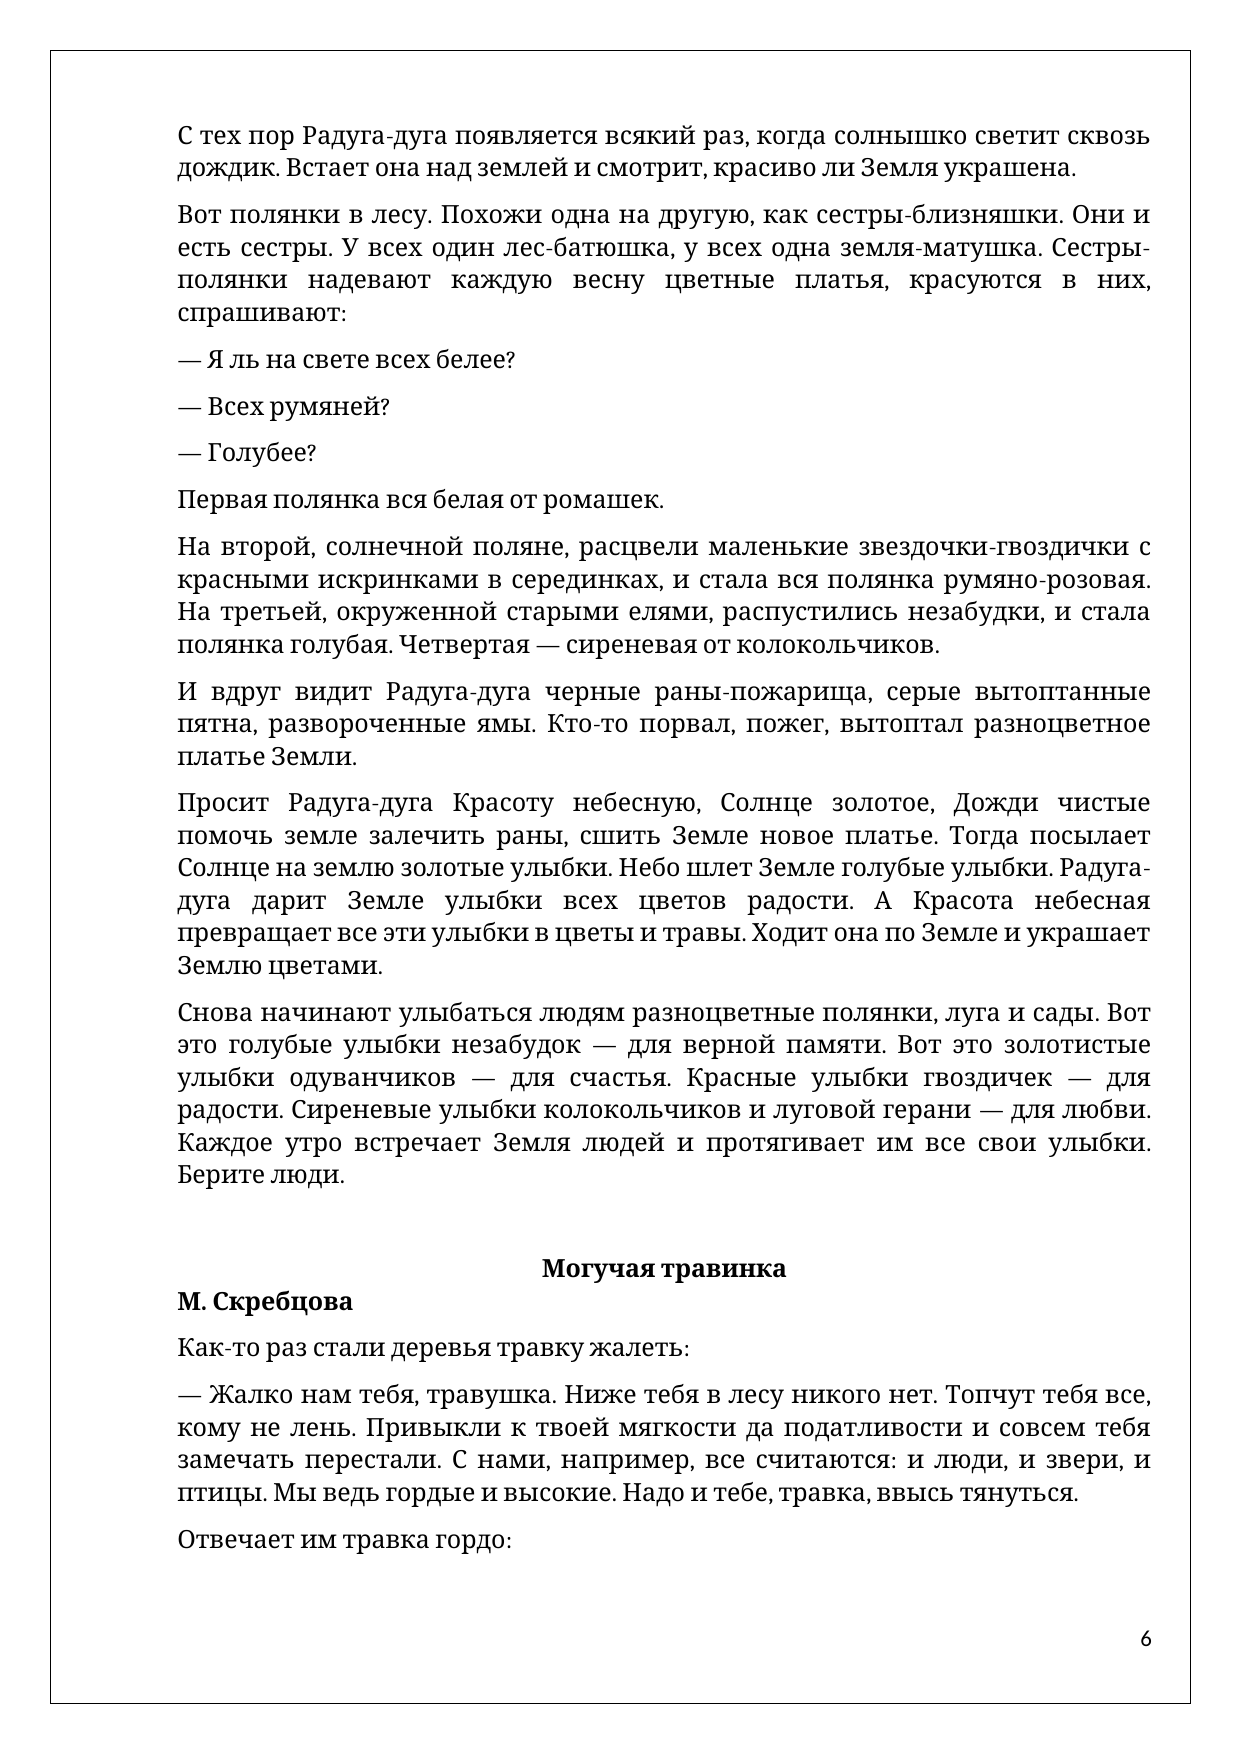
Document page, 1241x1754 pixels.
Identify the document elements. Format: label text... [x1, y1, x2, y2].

text Первая полянка вся белая от ромашек. [177, 482, 1152, 515]
text Снова начинают улыбаться людям разноцветные полянки, луга и сады. Вот это голубые улыбки незабудок — для верной памяти. Вот это золотистые улыбки одуванчиков — для счастья. Красные улыбки гвоздичек — для радости. Сиреневые улыбки колокольчиков и луговой герани — для любви. Каждое утро встречает Земля людей и протягивает им все свои улыбки. Берите люди. [177, 995, 1152, 1190]
text Как-то раз стали деревья травку жалеть: [177, 1331, 1152, 1363]
text С тех пор Радуга-дуга появляется всякий раз, когда солнышко светит сквозь дождик. Встает она над землей и смотрит, красиво ли Земля украшена. [177, 118, 1152, 183]
text — Всех румяней? [177, 389, 1152, 421]
text И вдруг видит Радуга-дуга черные раны-пожарища, серые вытоптанные пятна, развороченные ямы. Кто-то порвал, пожег, вытоптал разноцветное платье Земли. [177, 674, 1152, 771]
text — Я ль на свете всех белее? [177, 342, 1152, 374]
text Просит Радуга-дуга Красоту небесную, Солнце золотое, Дожди чистые помочь земле залечить раны, сшить Земле новое платье. Тогда посылает Солнце на землю золотые улыбки. Небо шлет Земле голубые улыбки. Радуга-дуга дарит Земле улыбки всех цветов радости. А Красота небесная превращает все эти улыбки в цветы и травы. Ходит она по Земле и украшает Землю цветами. [177, 786, 1152, 981]
text М. Скребцова [177, 1284, 1152, 1316]
text Вот полянки в лесу. Похожи одна на другую, как сестры-близняшки. Они и есть сестры. У всех один лес-батюшка, у всех одна земля-матушка. Сестры-полянки надевают каждую весну цветные платья, красуются в них, спрашивают: [177, 197, 1152, 327]
text — Жалко нам тебя, травушка. Ниже тебя в лесу никого нет. Топчут тебя все, кому не лень. Привыкли к твоей мягкости да податливости и совсем тебя замечать перестали. С нами, например, все считаются: и люди, и звери, и птицы. Мы ведь гордые и высокие. Надо и тебе, травка, ввысь тянуться. [177, 1377, 1152, 1507]
text Могучая травинка [177, 1251, 1152, 1284]
text Отвечает им травка гордо: [177, 1522, 1152, 1554]
text На второй, солнечной поляне, расцвели маленькие звездочки-гвоздички с красными искринками в серединках, и стала вся полянка румяно-розовая. На третьей, окруженной старыми елями, распустились незабудки, и стала полянка голубая. Четвертая — сиреневая от колокольчиков. [177, 529, 1152, 659]
text — Голубее? [177, 436, 1152, 468]
